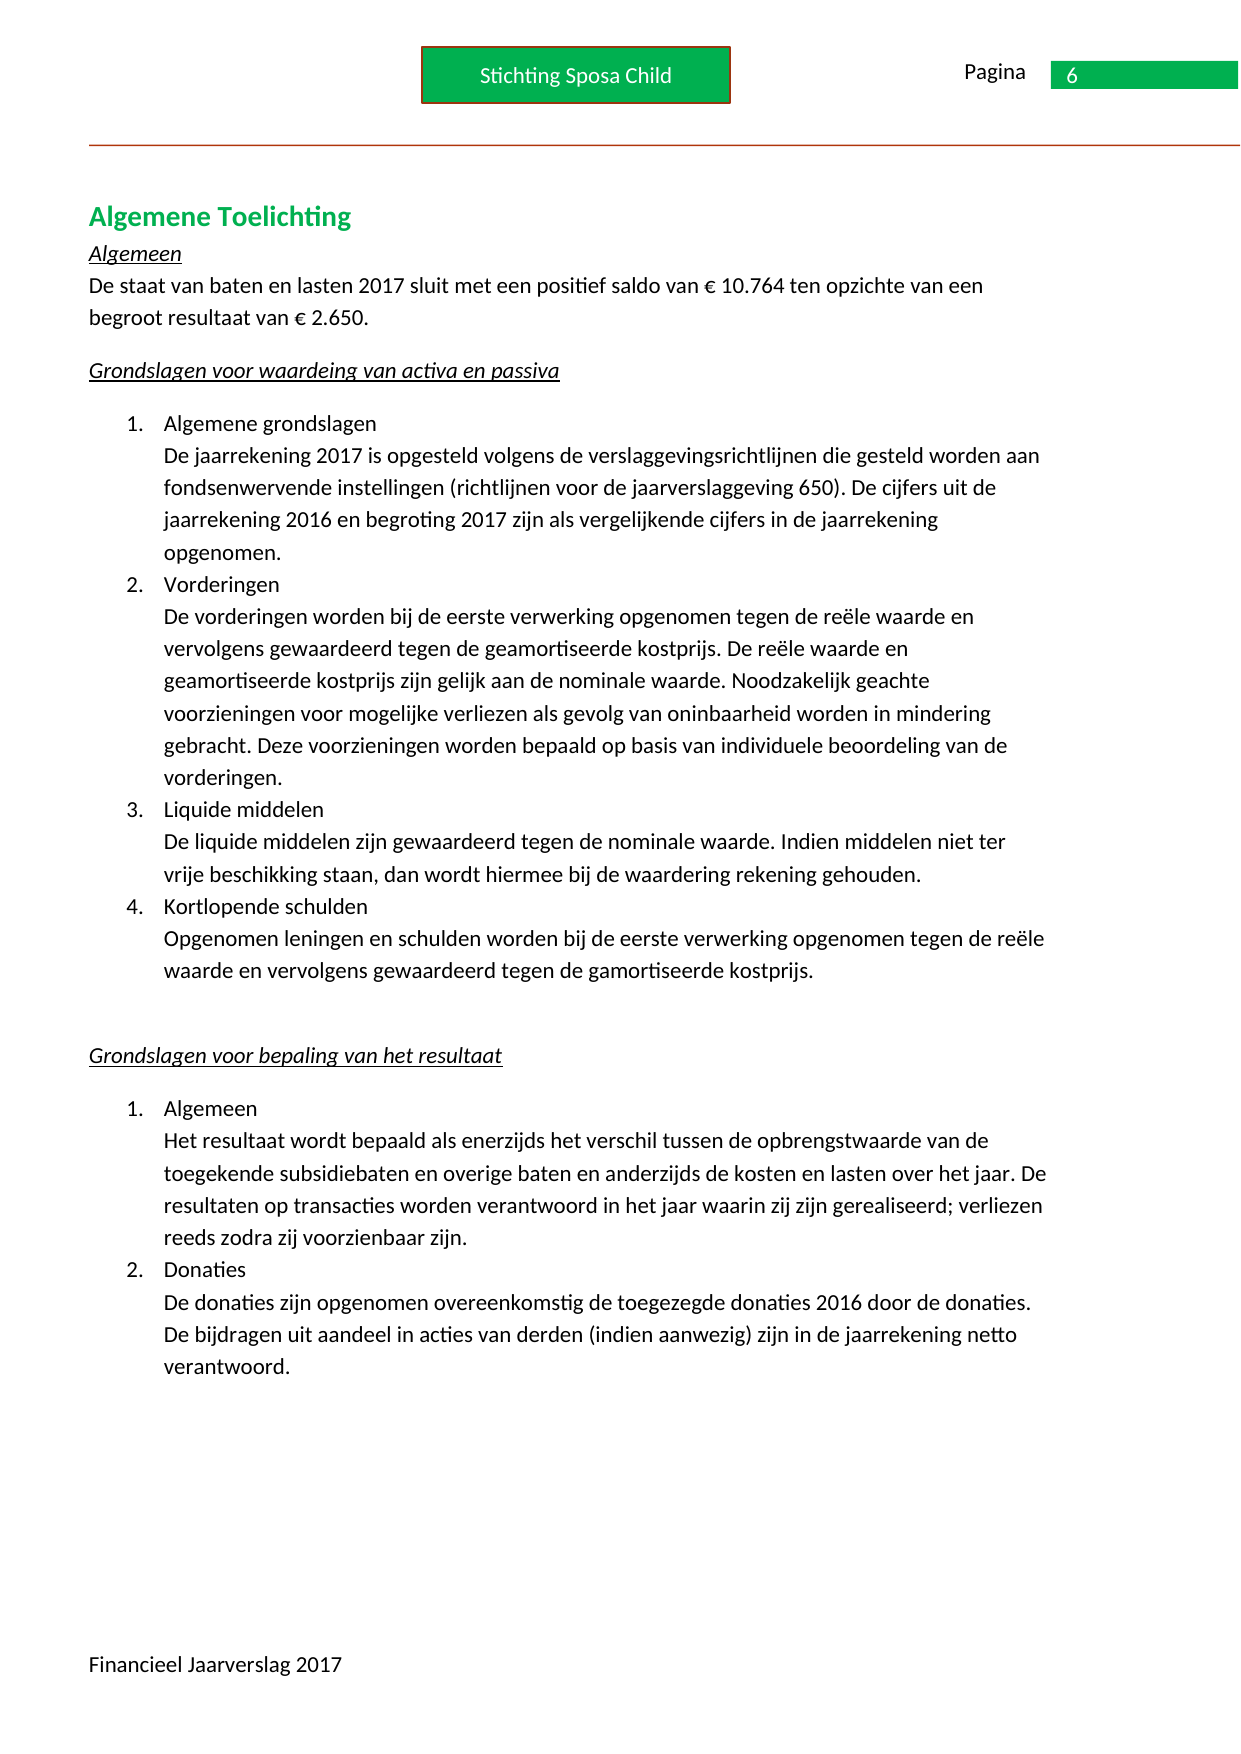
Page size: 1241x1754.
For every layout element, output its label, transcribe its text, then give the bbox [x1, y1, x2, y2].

text Algemeen De staat van baten en lasten 2017 sluit met een positief saldo van € 10.764 ten opzichte van een begroot resultaat van € 2.650. [89, 239, 1053, 331]
list Liquide middelen De liquide middelen zijn gewaardeerd tegen de nominale waarde. Indien middelen niet ter vrije beschikking staan, dan wordt hiermee bij de waardering rekening gehouden. [126, 795, 1053, 888]
list Algemene grondslagen De jaarrekening 2017 is opgesteld volgens de verslaggevingsrichtlijnen die gesteld worden aan fondsenwervende instellingen (richtlijnen voor de jaarverslaggeving 650). De cijfers uit de jaarrekening 2016 en begroting 2017 zijn als vergelijkende cijfers in de jaarrekening opgenomen. [126, 409, 1053, 566]
list Kortlopende schulden Opgenomen leningen en schulden worden bij de eerste verwerking opgenomen tegen de reële waarde en vervolgens gewaardeerd tegen de gamortiseerde kostprijs. [126, 892, 1053, 1016]
list Vorderingen De vorderingen worden bij de eerste verwerking opgenomen tegen de reële waarde en vervolgens gewaardeerd tegen de geamortiseerde kostprijs. De reële waarde en geamortiseerde kostprijs zijn gelijk aan de nominale waarde. Noodzakelijk geachte voorzieningen voor mogelijke verliezen als gevolg van oninbaarheid worden in mindering gebracht. Deze voorzieningen worden bepaald op basis van individuele beoordeling van de vorderingen. [126, 570, 1053, 791]
list Algemeen Het resultaat wordt bepaald als enerzijds het verschil tussen de opbrengstwaarde van de toegekende subsidiebaten en overige baten en anderzijds de kosten en lasten over het jaar. De resultaten op transacties worden verantwoord in het jaar waarin zij zijn gerealiseerd; verliezen reeds zodra zij voorzienbaar zijn. [126, 1094, 1053, 1251]
text Grondslagen voor bepaling van het resultaat [89, 1041, 1053, 1069]
subtitle Algemene Toelichting [89, 198, 1053, 233]
text Grondslagen voor waardeing van activa en passiva [89, 356, 1053, 384]
list Donaties De donaties zijn opgenomen overeenkomstig de toegezegde donaties 2016 door de donaties. De bijdragen uit aandeel in acties van derden (indien aanwezig) zijn in de jaarrekening netto verantwoord. [126, 1255, 1053, 1380]
